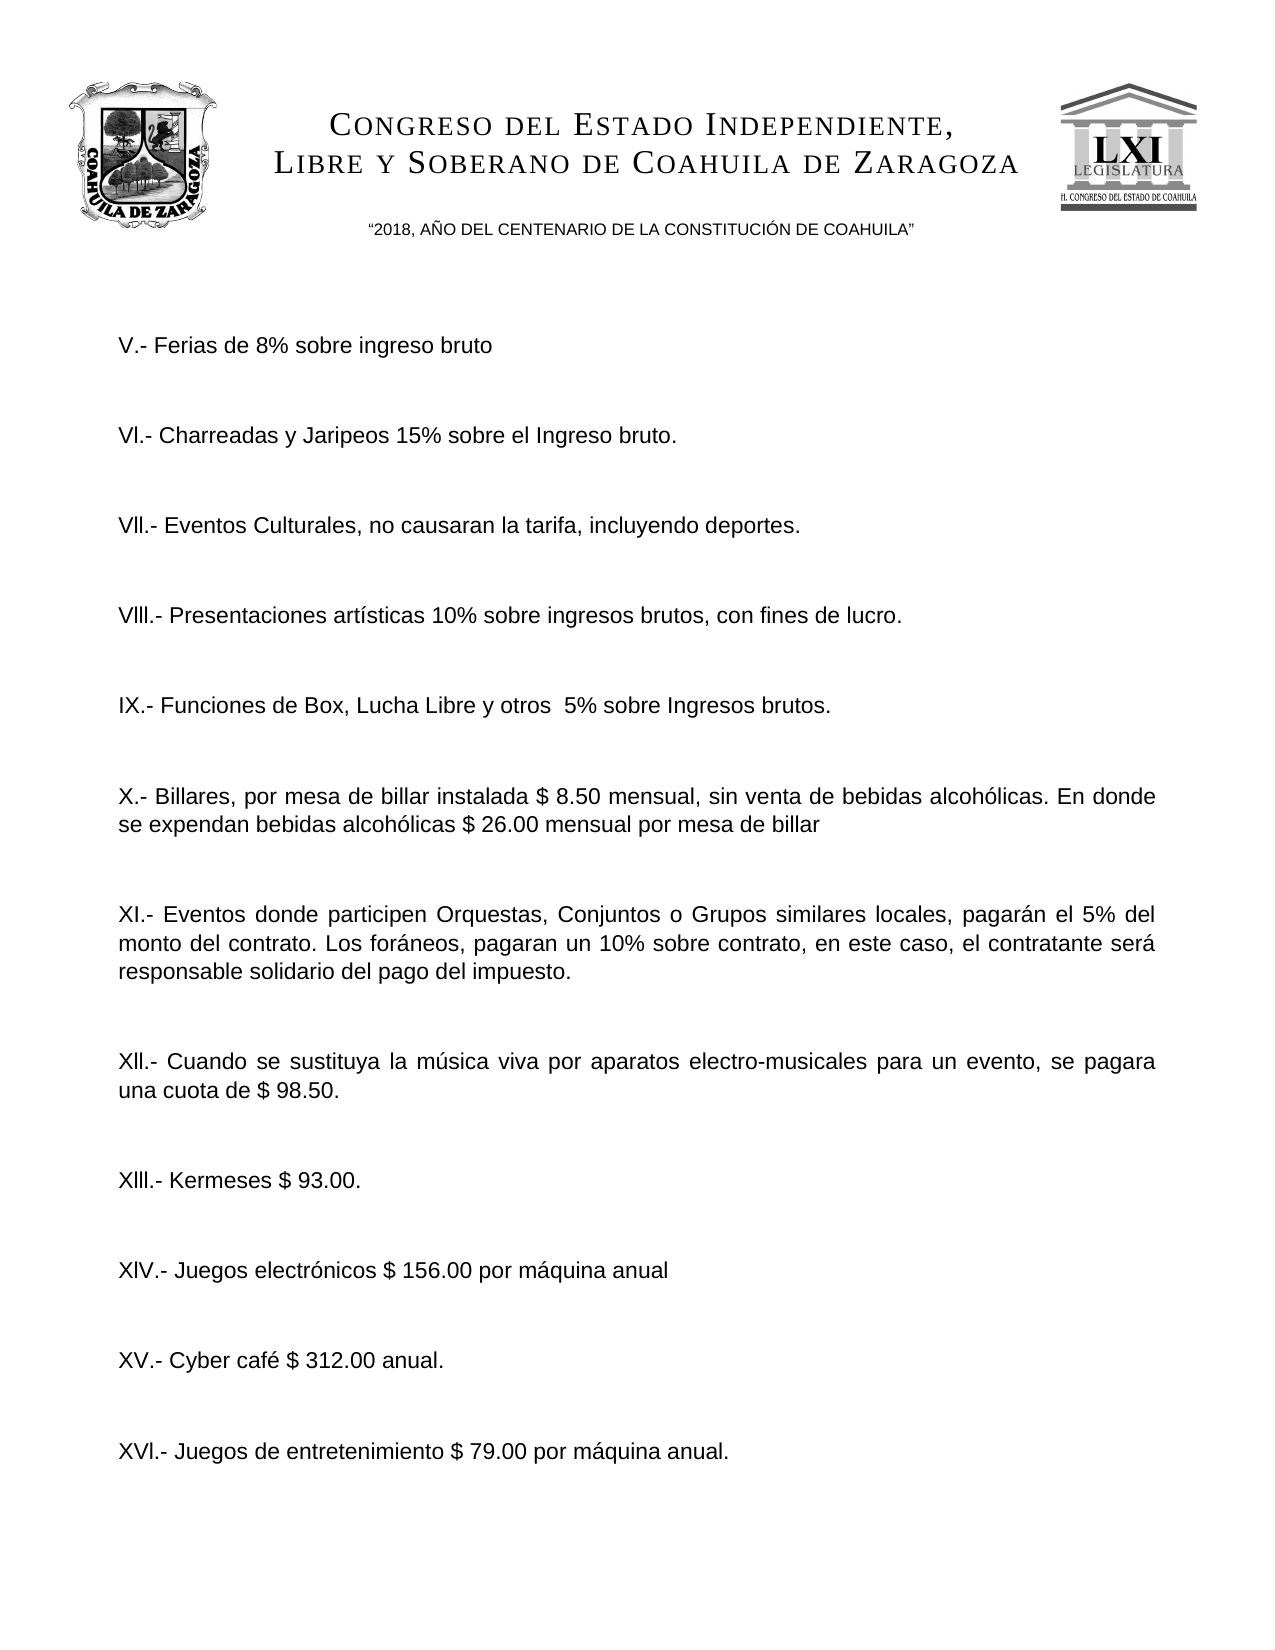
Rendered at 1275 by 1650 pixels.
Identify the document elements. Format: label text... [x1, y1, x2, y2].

text Xlll.- Kermeses $ 93.00. [118, 1167, 1157, 1193]
text Vl.- Charreadas y Jaripeos 15% sobre el Ingreso bruto. [118, 422, 1157, 448]
text XV.- Cyber café $ 312.00 anual. [118, 1347, 1157, 1374]
picture [1059, 80, 1198, 214]
text XlV.- Juegos electrónicos $ 156.00 por máquina anual [118, 1257, 1157, 1283]
text Xll.- Cuando se sustituya la música viva por aparatos electro-musicales para un evento, se pagara una cuota de $ 98.50. [118, 1048, 1157, 1103]
text XVl.- Juegos de entretenimiento $ 79.00 por máquina anual. [118, 1438, 1157, 1464]
text X.- Billares, por mesa de billar instalada $ 8.50 mensual, sin venta de bebidas alcohólicas. En donde se expendan bebidas alcohólicas $ 26.00 mensual por mesa de billar [118, 783, 1157, 837]
text Vlll.- Presentaciones artísticas 10% sobre ingresos brutos, con fines de lucro. [118, 602, 1157, 628]
text XI.- Eventos donde participen Orquestas, Conjuntos o Grupos similares locales, pagarán el 5% del monto del contrato. Los foráneos, pagaran un 10% sobre contrato, en este caso, el contratante será responsable solidario del pago del impuesto. [118, 901, 1157, 984]
picture [68, 82, 217, 228]
text V.- Ferias de 8% sobre ingreso bruto [118, 332, 1157, 358]
text Vll.- Eventos Culturales, no causaran la tarifa, incluyendo deportes. [118, 512, 1157, 538]
text IX.- Funciones de Box, Lucha Libre y otros 5% sobre Ingresos brutos. [118, 692, 1157, 719]
